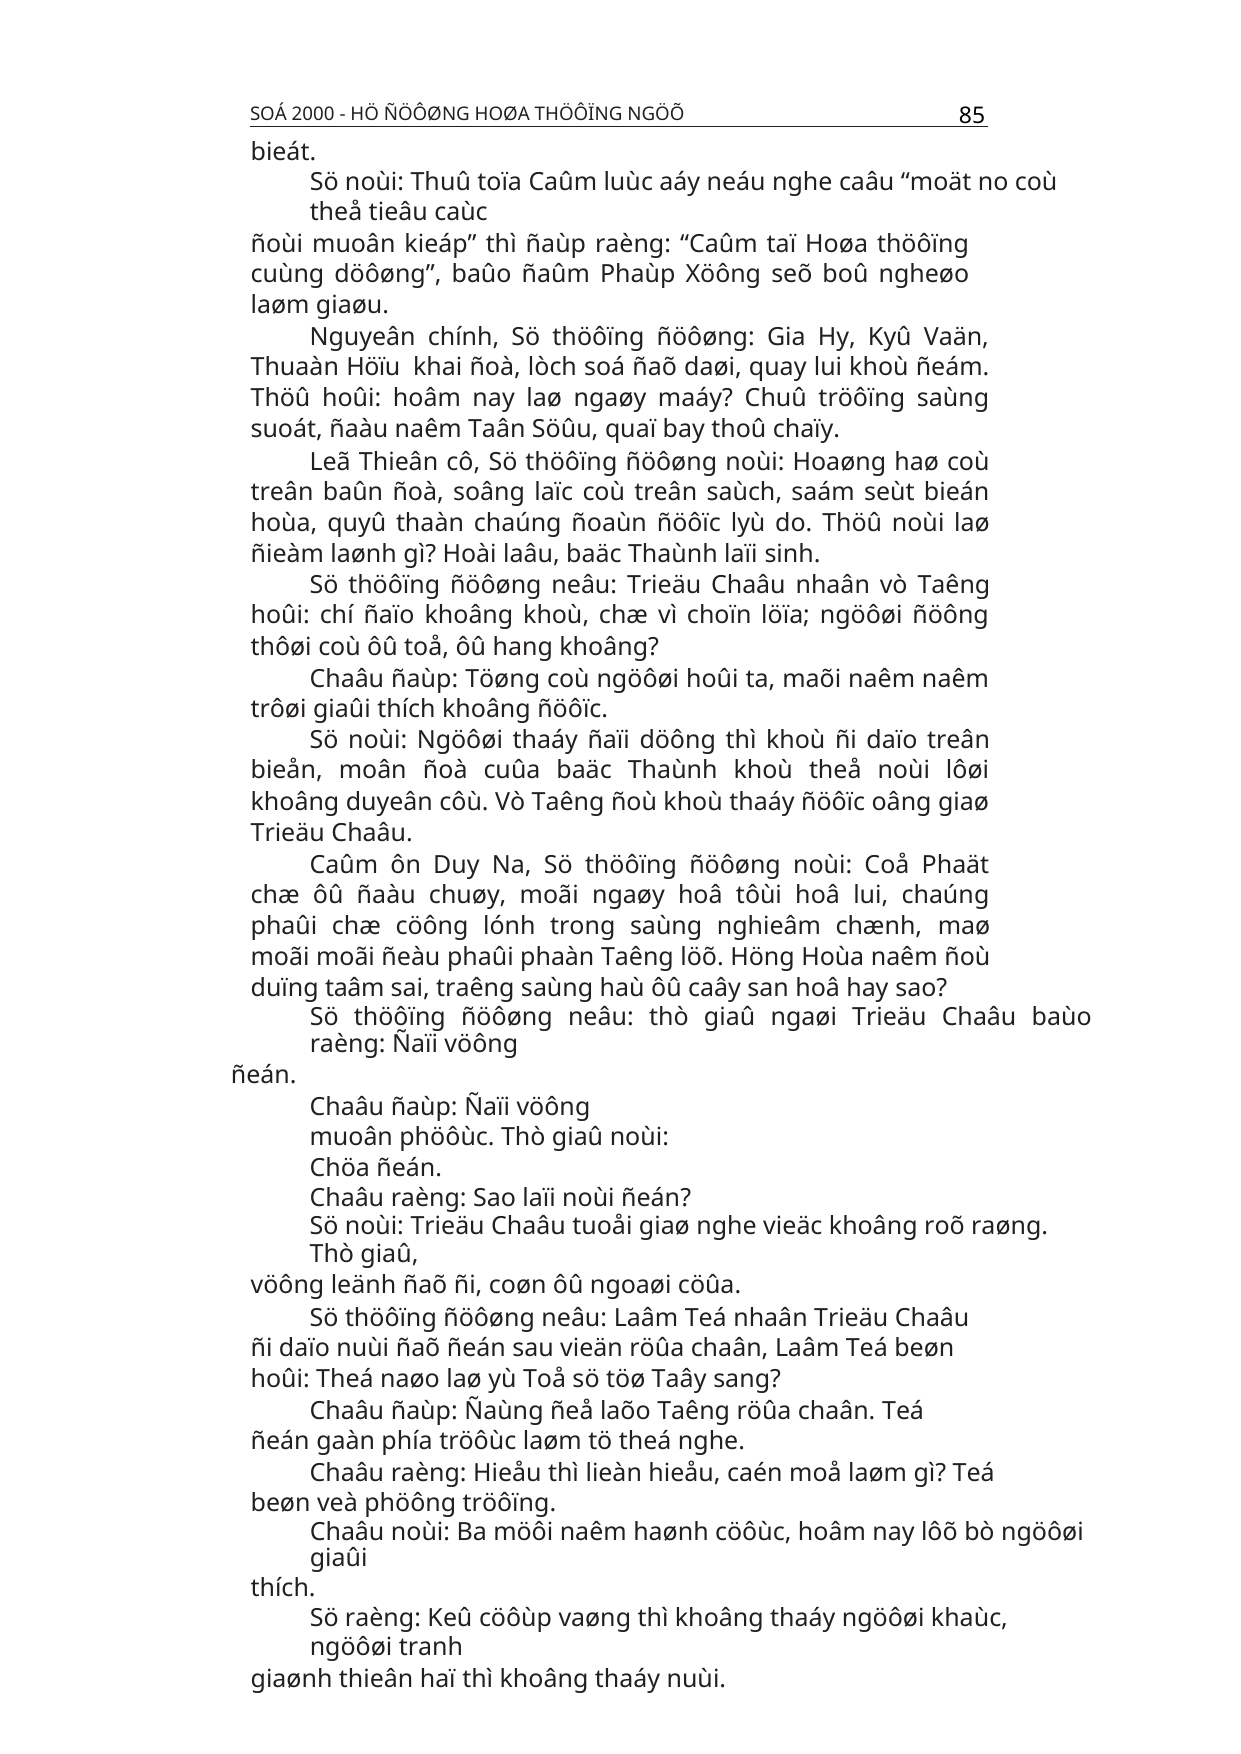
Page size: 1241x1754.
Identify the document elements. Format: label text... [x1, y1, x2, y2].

text Leã Thieân cô, Sö thöôïng ñöôøng noùi: Hoaøng haø coù treân baûn ñoà, soâng laïc coù treân saùch, saám seùt bieán hoùa, quyû thaàn chaúng ñoaùn ñöôïc lyù do. Thöû noùi laø ñieàm laønh gì? Hoài laâu, baäc Thaùnh laïi sinh. [250, 445, 990, 569]
text Sö noùi: Thuû toïa Caûm luùc aáy neáu nghe caâu “moät no coù theå tieâu caùc [309, 167, 1092, 226]
text Sö noùi: Ngöôøi thaáy ñaïi döông thì khoù ñi daïo treân bieån, moân ñoà cuûa baäc Thaùnh khoù theå noùi lôøi khoâng duyeân côù. Vò Taêng ñoù khoù thaáy ñöôïc oâng giaø Trieäu Chaâu. [250, 724, 990, 848]
text giaønh thieân haï thì khoâng thaáy nuùi. [250, 1662, 1092, 1694]
text Chaâu ñaùp: Ñaùng ñeå laõo Taêng röûa chaân. Teá ñeán gaàn phía tröôùc laøm tö theá nghe. [250, 1395, 989, 1457]
text Chaâu raèng: Hieåu thì lieàn hieåu, caén moå laøm gì? Teá beøn veà phöông tröôïng. [250, 1457, 999, 1519]
text thích. [250, 1572, 1092, 1603]
text Caûm ôn Duy Na, Sö thöôïng ñöôøng noùi: Coå Phaät chæ ôû ñaàu chuøy, moãi ngaøy hoâ tôùi hoâ lui, chaúng phaûi chæ cöông lónh trong saùng nghieâm chænh, maø moãi moãi ñeàu phaûi phaàn Taêng löõ. Höng Hoùa naêm ñoù duïng taâm sai, traêng saùng haù ôû caây san hoâ hay sao? [250, 848, 990, 1003]
text Chaâu raèng: Sao laïi noùi ñeán? [309, 1184, 1092, 1212]
text Sö thöôïng ñöôøng neâu: thò giaû ngaøi Trieäu Chaâu baùo raèng: Ñaïi vöông [309, 1003, 1092, 1058]
text vöông leänh ñaõ ñi, coøn ôû ngoaøi cöûa. [250, 1268, 1092, 1300]
text Sö raèng: Keû cöôùp vaøng thì khoâng thaáy ngöôøi khaùc, ngöôøi tranh [309, 1603, 1092, 1662]
text Chaâu noùi: Ba möôi naêm haønh cöôùc, hoâm nay lôõ bò ngöôøi giaûi [309, 1519, 1092, 1572]
text Sö thöôïng ñöôøng neâu: Trieäu Chaâu nhaân vò Taêng hoûi: chí ñaïo khoâng khoù, chæ vì choïn löïa; ngöôøi ñöông thôøi coù ôû toå, ôû hang khoâng? [250, 569, 990, 662]
text bieát. [250, 134, 1092, 167]
text ñeán. [106, 1058, 296, 1090]
text Nguyeân chính, Sö thöôïng ñöôøng: Gia Hy, Kyû Vaän, Thuaàn Höïu khai ñoà, lòch soá ñaõ daøi, quay lui khoù ñeám. Thöû hoûi: hoâm nay laø ngaøy maáy? Chuû tröôïng saùng suoát, ñaàu naêm Taân Söûu, quaï bay thoû chaïy. [250, 321, 990, 445]
text ñoùi muoân kieáp” thì ñaùp raèng: “Caûm taï Hoøa thöôïng cuùng döôøng”, baûo ñaûm Phaùp Xöông seõ boû ngheøo laøm giaøu. [250, 228, 970, 321]
text Chaâu ñaùp: Töøng coù ngöôøi hoûi ta, maõi naêm naêm trôøi giaûi thích khoâng ñöôïc. [250, 662, 990, 724]
text Chaâu ñaùp: Ñaïi vöông muoân phöôùc. Thò giaû noùi: Chöa ñeán. [309, 1091, 675, 1184]
text Sö noùi: Trieäu Chaâu tuoåi giaø nghe vieäc khoâng roõ raøng. Thò giaû, [309, 1212, 1092, 1268]
text Sö thöôïng ñöôøng neâu: Laâm Teá nhaân Trieäu Chaâu ñi daïo nuùi ñaõ ñeán sau vieän röûa chaân, Laâm Teá beøn hoûi: Theá naøo laø yù Toå sö töø Taây sang? [250, 1302, 989, 1395]
